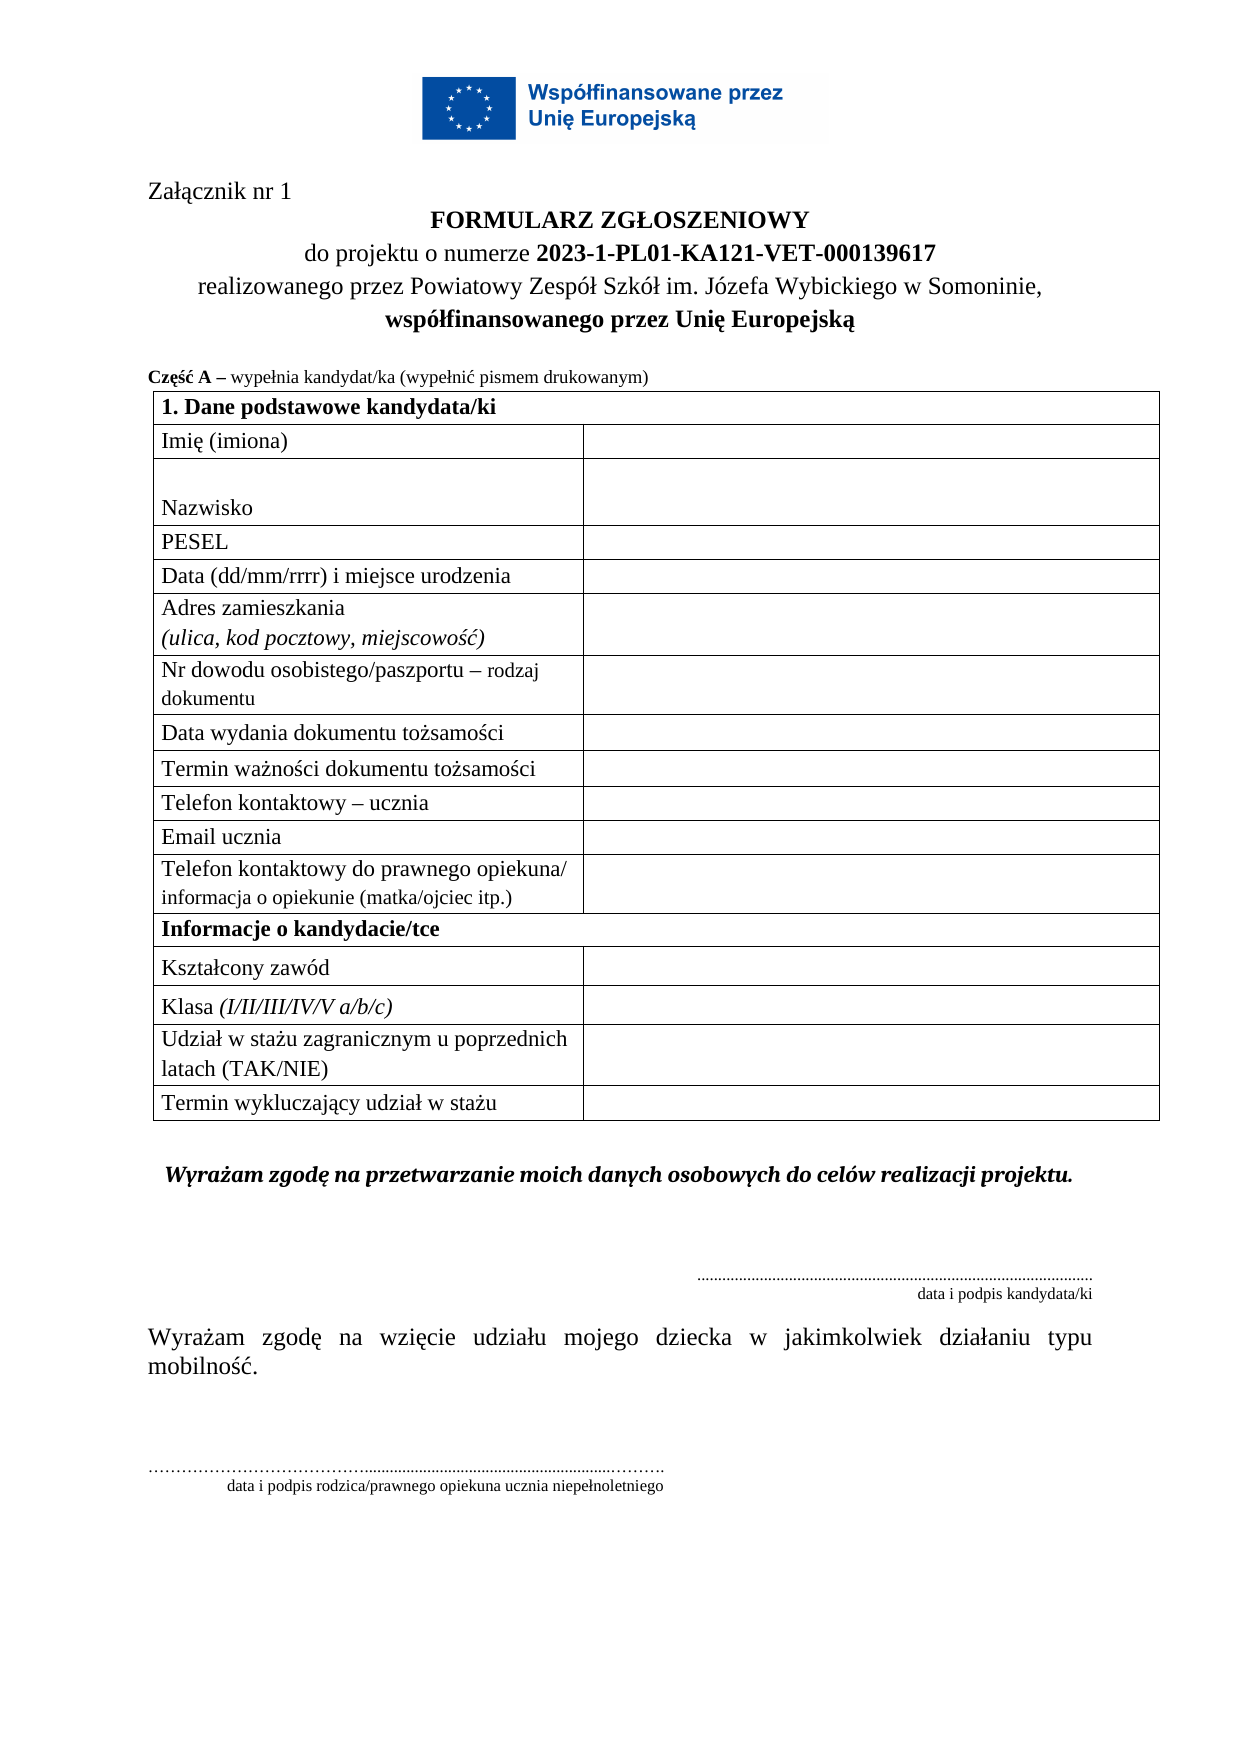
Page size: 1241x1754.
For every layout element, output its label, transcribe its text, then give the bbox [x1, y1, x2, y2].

table_cell [584, 1086, 1159, 1120]
table_cell [584, 821, 1159, 854]
table_cell Informacje o kandydacie/tce [154, 914, 1159, 946]
table_cell Termin wykluczający udział w stażu [154, 1086, 583, 1120]
table_cell [584, 459, 1159, 525]
table_cell [584, 656, 1159, 714]
text Załącznik nr 1 [148, 176, 1093, 205]
text data i podpis rodzica/prawnego opiekuna ucznia niepełnoletniego [148, 1476, 1093, 1495]
table_cell PESEL [154, 526, 583, 559]
table_cell Nr dowodu osobistego/paszportu – rodzaj dokumentu [154, 656, 583, 714]
table_cell Kształcony zawód [154, 947, 583, 985]
table_cell [584, 751, 1159, 786]
table_cell Data (dd/mm/rrrr) i miejsce urodzenia [154, 560, 583, 593]
text Wyrażam zgodę na przetwarzanie moich danych osobowych do celów realizacji projektu. [148, 1162, 1093, 1189]
table_cell Telefon kontaktowy do prawnego opiekuna/ informacja o opiekunie (matka/ojciec itp.) [154, 855, 583, 913]
text realizowanego przez Powiatowy Zespół Szkół im. Józefa Wybickiego w Somoninie, [148, 271, 1093, 300]
table_cell Termin ważności dokumentu tożsamości [154, 751, 583, 786]
table_cell [584, 425, 1159, 458]
text Część A – wypełnia kandydat/ka (wypełnić pismem drukowanym) [148, 366, 1093, 387]
picture [411, 73, 829, 144]
table_cell Email ucznia [154, 821, 583, 854]
text data i podpis kandydata/ki [148, 1284, 1093, 1303]
text …………………………………...........................................................………. [148, 1457, 1093, 1476]
text FORMULARZ ZGŁOSZENIOWY [148, 205, 1093, 234]
table_cell Udział w stażu zagranicznym u poprzednich latach (TAK/NIE) [154, 1025, 583, 1085]
table_cell Nazwisko [154, 459, 583, 525]
table_cell Telefon kontaktowy – ucznia [154, 787, 583, 820]
table_cell Adres zamieszkania (ulica, kod pocztowy, miejscowość) [154, 594, 583, 655]
table_cell [584, 787, 1159, 820]
table_cell Data wydania dokumentu tożsamości [154, 715, 583, 750]
table_cell [584, 715, 1159, 750]
table_cell Klasa (I/II/III/IV/V a/b/c) [154, 986, 583, 1023]
table_cell [584, 560, 1159, 593]
table_cell [584, 986, 1159, 1023]
table_cell [584, 1025, 1159, 1085]
text do projektu o numerze 2023-1-PL01-KA121-VET-000139617 [148, 238, 1093, 267]
table_cell [584, 526, 1159, 559]
text współfinansowanego przez Unię Europejską [148, 304, 1093, 333]
table_header 1. Dane podstawowe kandydata/ki [154, 392, 1159, 423]
table_cell Imię (imiona) [154, 425, 583, 458]
table_cell [584, 594, 1159, 655]
text ............................................................................................... [148, 1265, 1093, 1284]
text Wyrażam zgodę na wzięcie udziału mojego dziecka w jakimkolwiek działaniu typu mobilność. [148, 1322, 1093, 1380]
table_cell [584, 855, 1159, 913]
table_cell [584, 947, 1159, 985]
